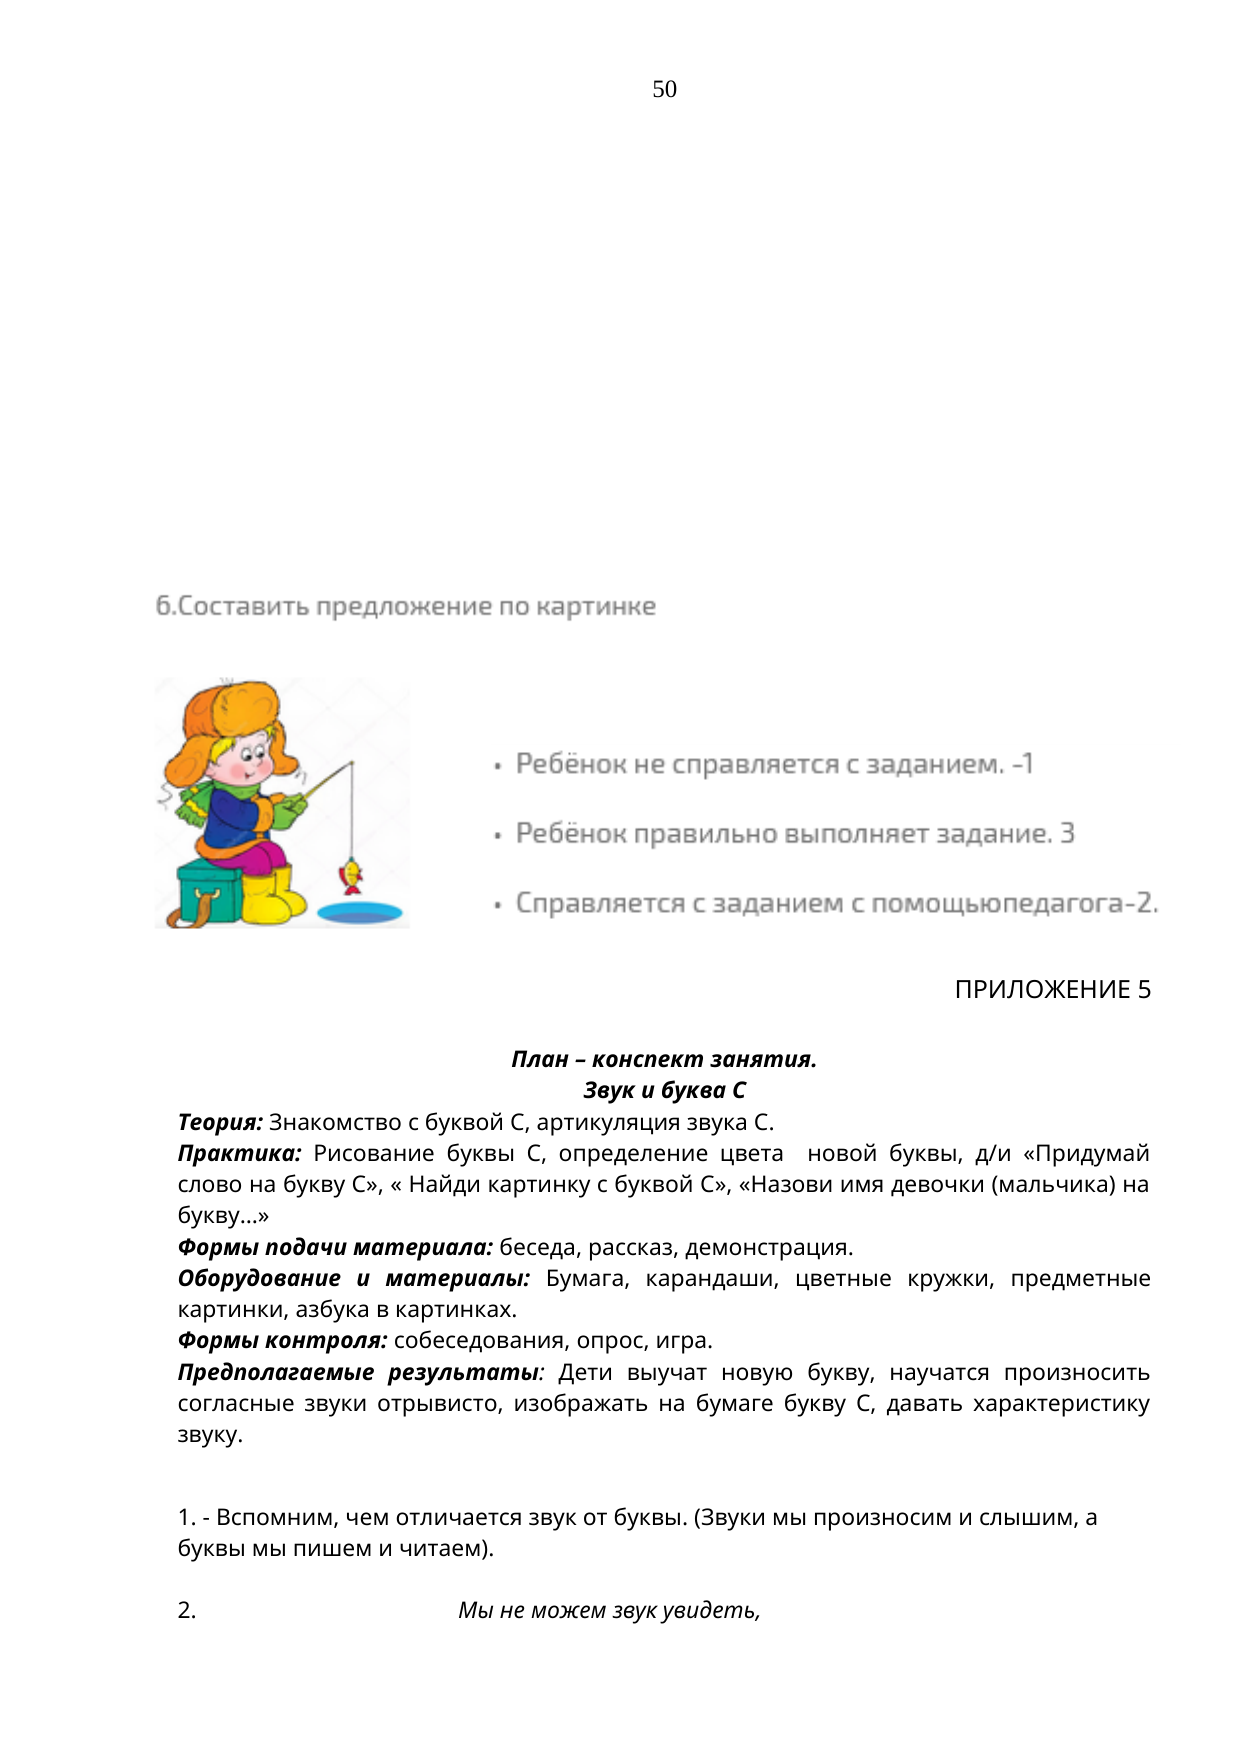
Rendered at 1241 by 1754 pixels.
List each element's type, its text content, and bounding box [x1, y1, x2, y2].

picture [153, 575, 740, 627]
text План – конспект занятия. [177, 1043, 1152, 1074]
text Оборудование и материалы: Бумага, карандаши, цветные кружки, предметные картинки, азбука в картинках. [177, 1262, 1152, 1324]
text Практика: Рисование буквы С, определение цвета новой буквы, д/и «Придумай слово на букву С», « Найди картинку с буквой С», «Назови имя девочки (мальчика) на букву…» [177, 1137, 1152, 1231]
text Звук и буква С [177, 1074, 1152, 1106]
text 1. - Вспомним, чем отличается звук от буквы. (Звуки мы произносим и слышим, а буквы мы пишем и читаем). [177, 1500, 1152, 1563]
text Формы контроля: собеседования, опрос, игра. [177, 1324, 1152, 1356]
text Предполагаемые результаты: Дети выучат новую букву, научатся произносить согласные звуки отрывисто, изображать на бумаге букву С, давать характеристику звуку. [177, 1356, 1152, 1449]
text Формы подачи материала: беседа, рассказ, демонстрация. [177, 1231, 1152, 1262]
text Теория: Знакомство с буквой С, артикуляция звука С. [177, 1106, 1152, 1137]
text 2. Мы не можем звук увидеть, [177, 1594, 1152, 1625]
picture [490, 744, 1182, 923]
text ПРИЛОЖЕНИЕ 5 [177, 971, 1152, 1005]
picture [128, 677, 449, 938]
